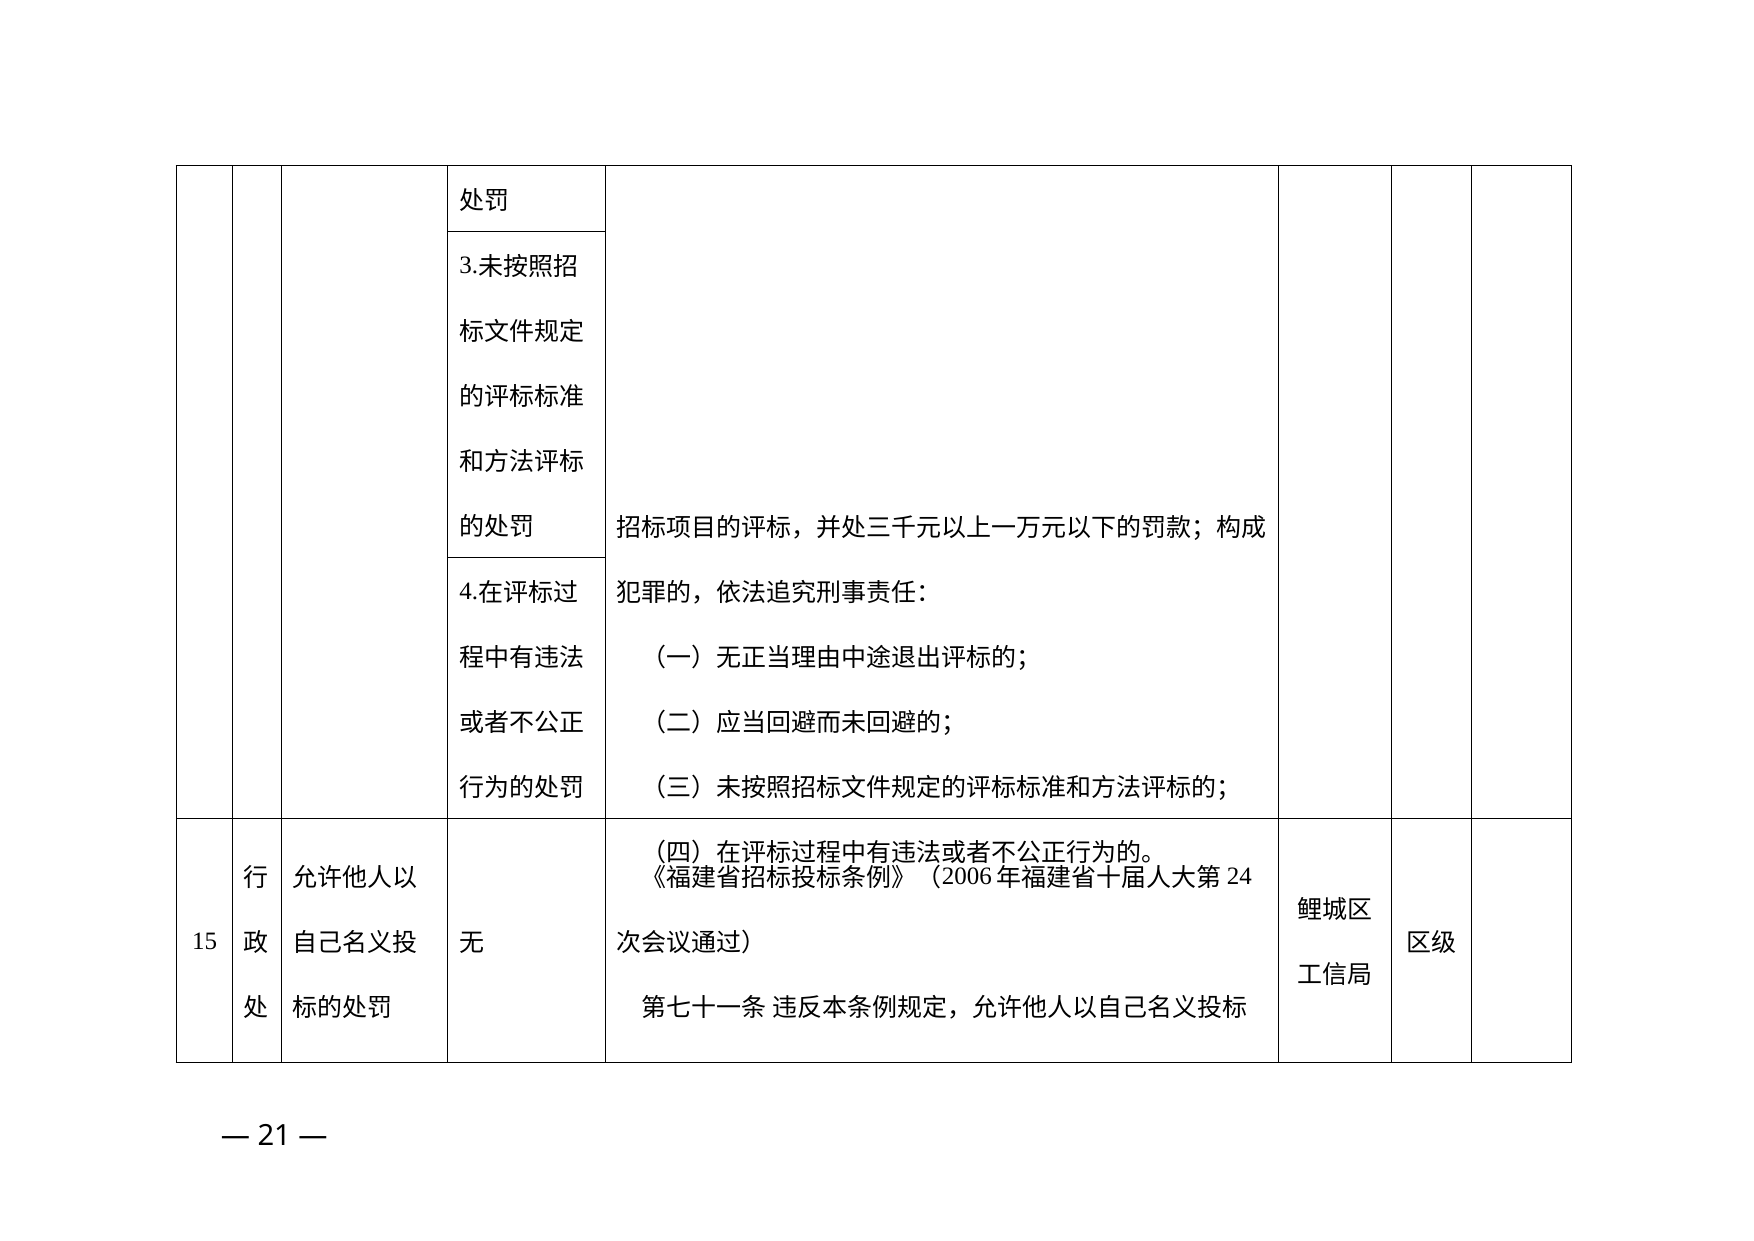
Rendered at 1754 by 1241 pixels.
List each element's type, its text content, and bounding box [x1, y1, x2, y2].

table_cell 鲤城区工信局 [1279, 819, 1391, 1062]
table_cell 允许他人以自己名义投标的处罚 [282, 819, 447, 1062]
table_cell 3.未按照招标文件规定的评标标准和方法评标的处罚 [448, 232, 605, 557]
table_cell 4.在评标过程中有违法或者不公正行为的处罚 [448, 558, 605, 818]
table_cell 2.应当回避而未回避的处罚 [448, 166, 605, 231]
table_cell 无 [448, 819, 605, 1062]
table_cell 15 [177, 819, 232, 1062]
table_cell 区级 [1392, 819, 1471, 1062]
table_cell 行政处罚 [233, 819, 281, 1062]
table_cell [1472, 819, 1571, 1062]
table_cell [606, 819, 1278, 1062]
